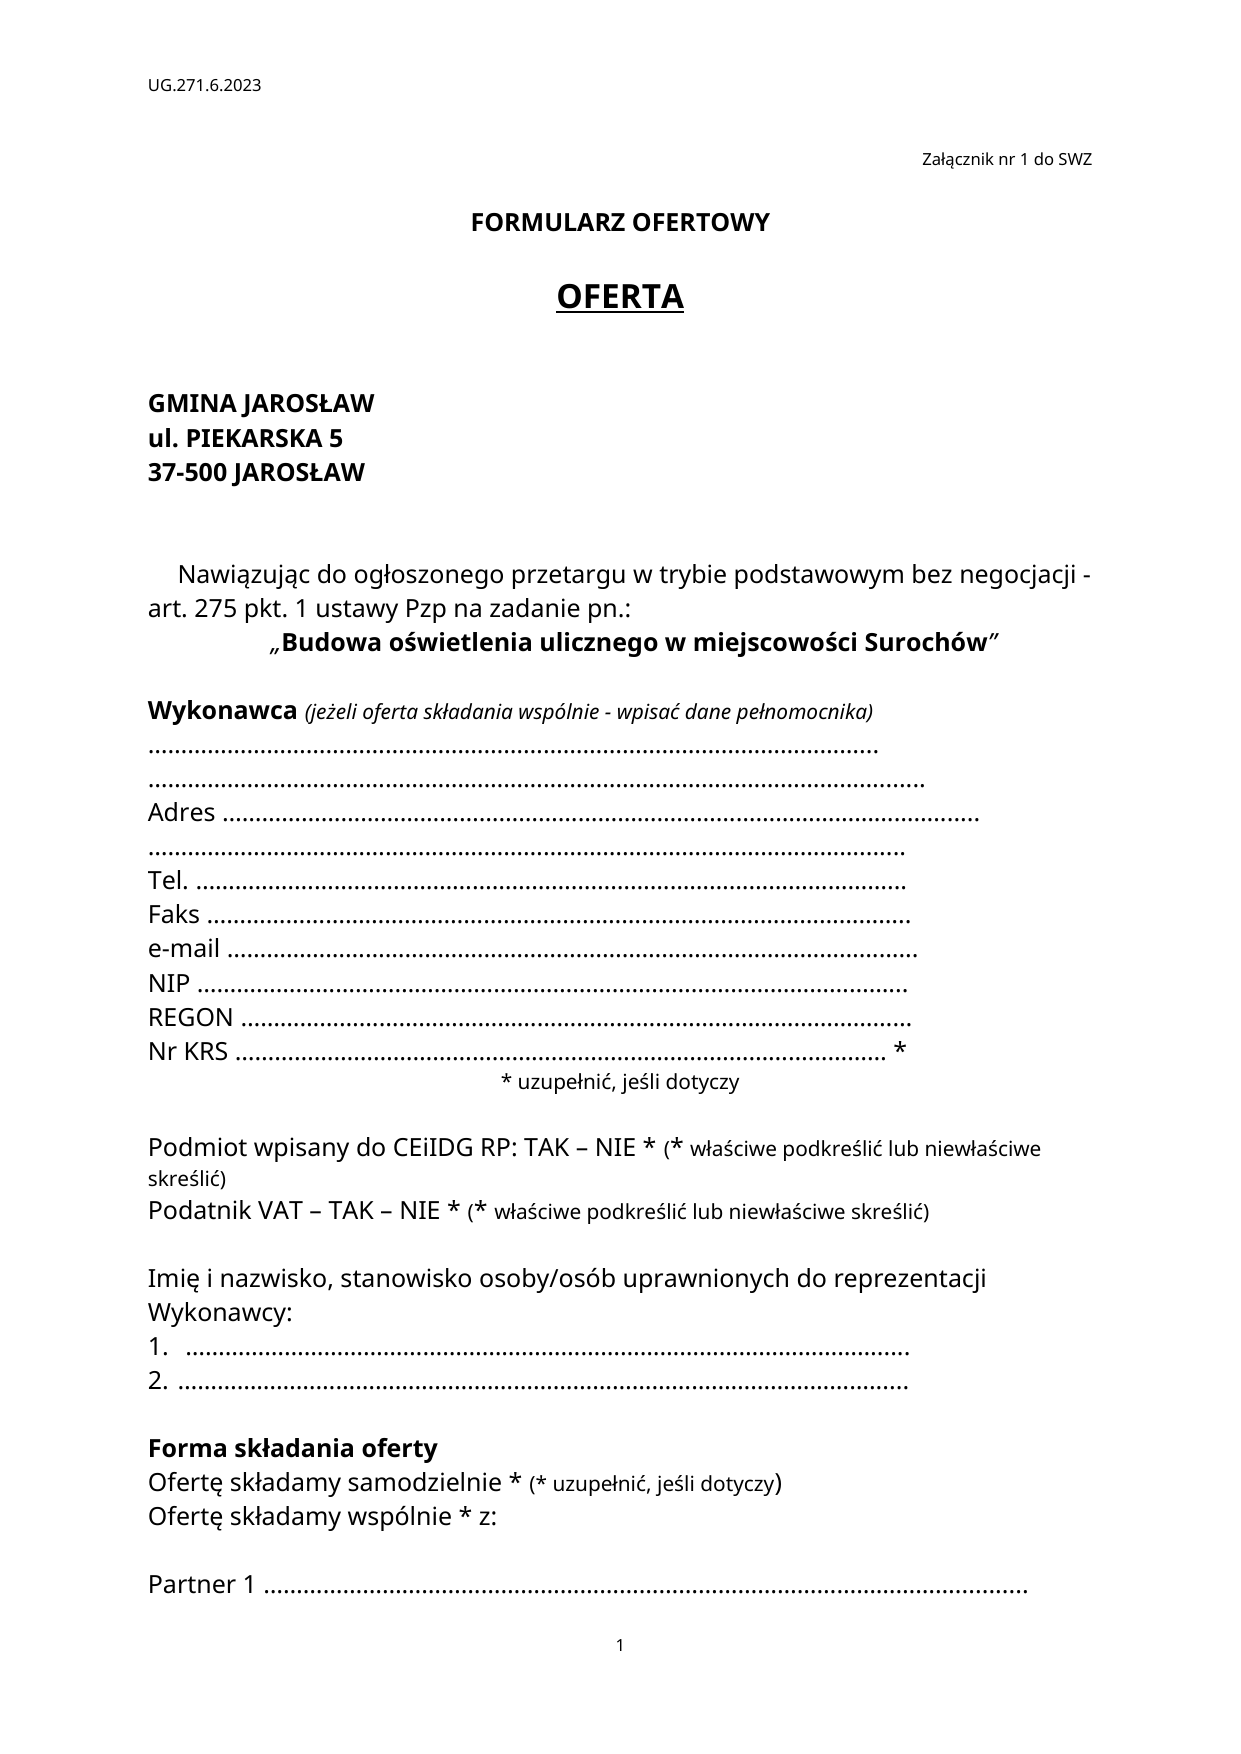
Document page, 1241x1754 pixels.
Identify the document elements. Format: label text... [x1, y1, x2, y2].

text REGON ………………………………………………………………………………………… [148, 999, 1092, 1033]
text ul. PIEKARSKA 5 [148, 420, 1092, 454]
text Ofertę składamy samodzielnie * (* uzupełnić, jeśli dotyczy) [148, 1465, 1092, 1499]
text „Budowa oświetlenia ulicznego w miejscowości Surochów” [148, 624, 1092, 659]
text NIP ……………………………………………………………………………………………... [148, 965, 1092, 999]
text Faks …………………………………………………………………………………………….. [148, 897, 1092, 931]
subtitle FORMULARZ OFERTOWY [148, 204, 1092, 238]
subtitle Załącznik nr 1 do SWZ [148, 148, 1092, 170]
text e-mail …………………………………………………………………………………………... [148, 931, 1092, 965]
text ………………………………………………………………………………………………...…………………………………………………………………………………………………....... [148, 727, 1092, 795]
text GMINA JAROSŁAW [148, 386, 1092, 420]
text Ofertę składamy wspólnie * z: [148, 1499, 1092, 1533]
text Nr KRS ……………………………………………………………………………………… * [148, 1033, 1092, 1067]
text * uzupełnić, jeśli dotyczy [148, 1067, 1092, 1096]
text Nawiązując do ogłoszonego przetargu w trybie podstawowym bez negocjacji - art. 275 pkt. 1 ustawy Pzp na zadanie pn.: [148, 556, 1092, 624]
text Tel. ……………………………………………………………………………………………... [148, 863, 1092, 897]
list ……………………………………………………………………………………………..... [148, 1329, 1092, 1363]
text Forma składania oferty [148, 1431, 1092, 1465]
text Podatnik VAT – TAK – NIE * (* właściwe podkreślić lub niewłaściwe skreślić) [148, 1192, 1092, 1226]
text Partner 1 ……………………………………………………………………………………………........... [148, 1567, 1092, 1601]
text Wykonawca (jeżeli oferta składania wspólnie - wpisać dane pełnomocnika) [148, 693, 1092, 727]
text Adres ………………………………………………………………………………………………....... [148, 795, 1092, 829]
text Imię i nazwisko, stanowisko osoby/osób uprawnionych do reprezentacji Wykonawcy: [148, 1261, 1092, 1329]
text OFERTA [148, 273, 1092, 318]
text Podmiot wpisany do CEiIDG RP: TAK – NIE * (* właściwe podkreślić lub niewłaściwe skreślić) [148, 1130, 1092, 1192]
text 37-500 JAROSŁAW [148, 454, 1092, 488]
list ……………………………………………………………………………………………...... [148, 1363, 1092, 1397]
text ………………………………………………………………………………………………....... [148, 829, 1092, 863]
